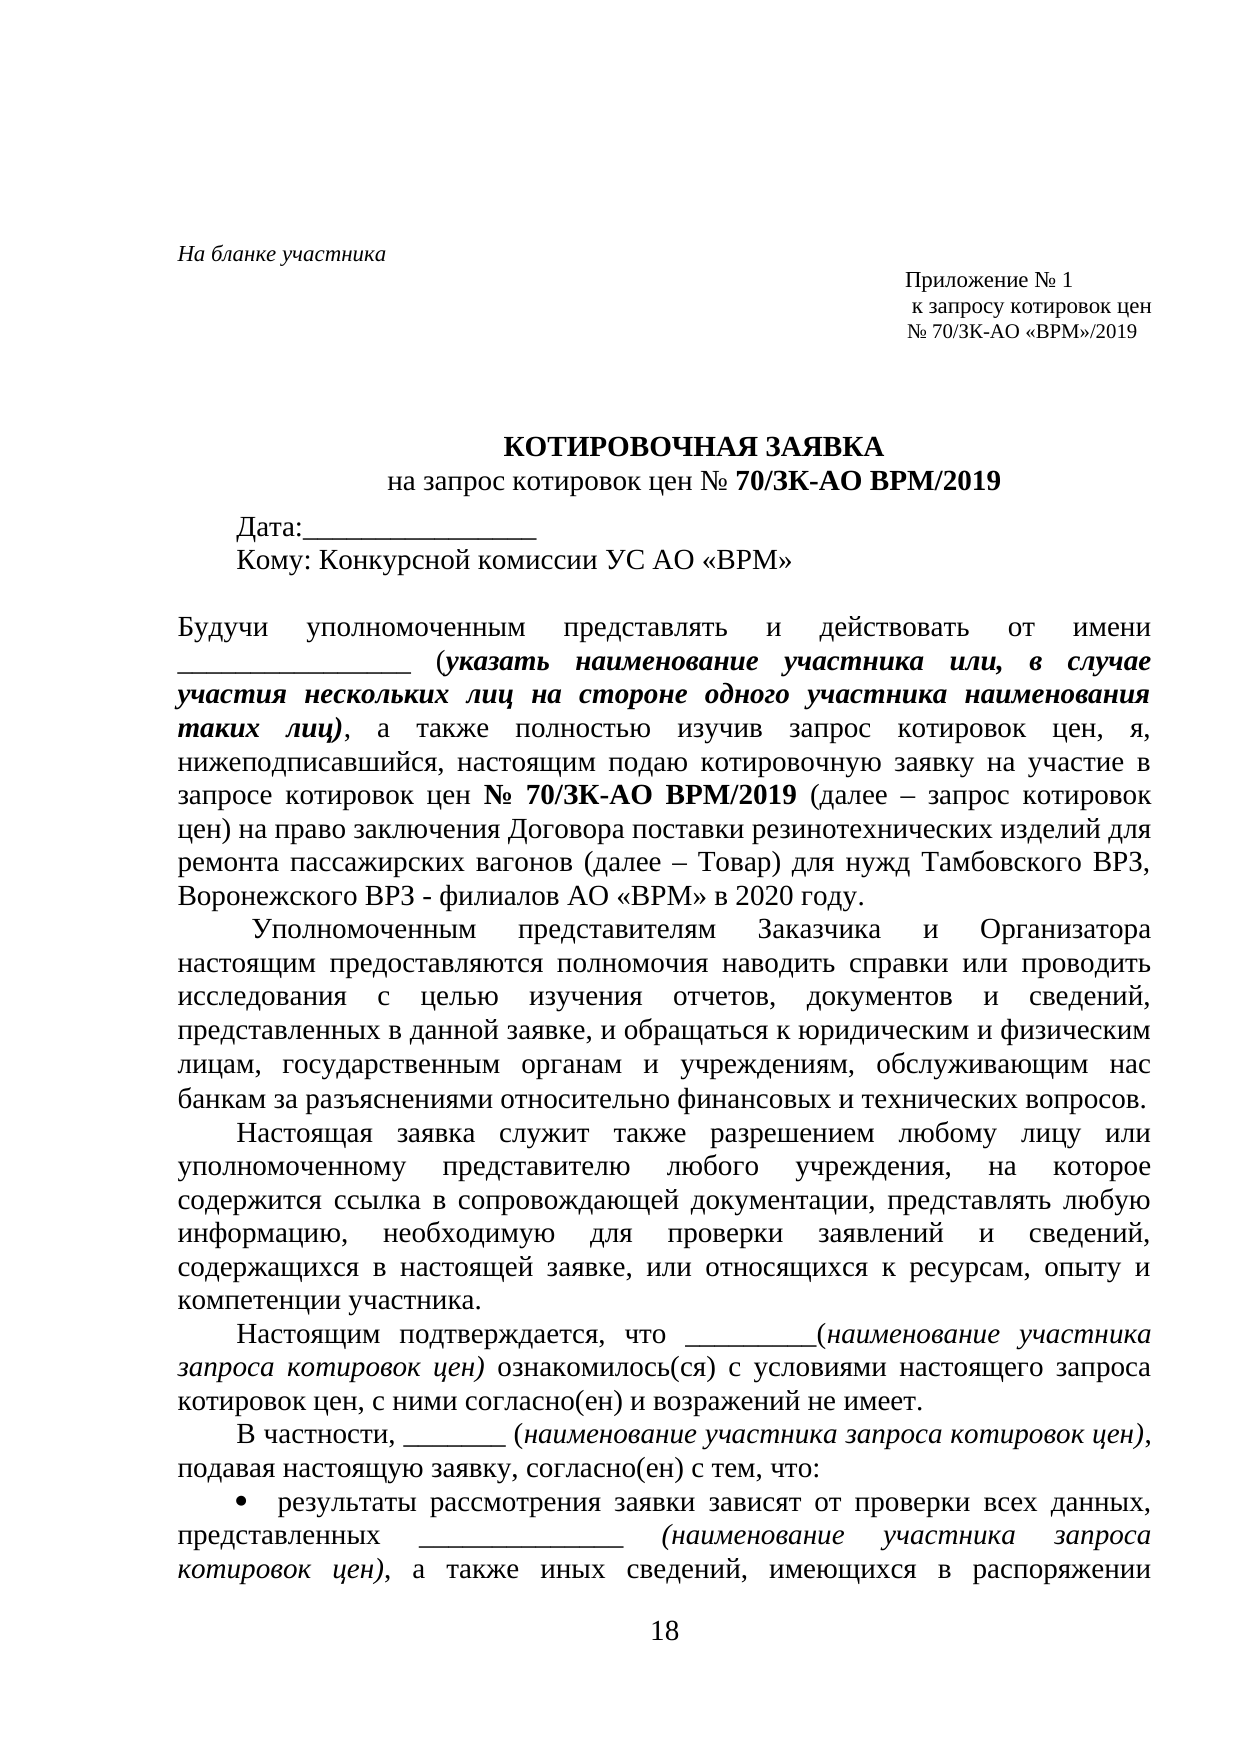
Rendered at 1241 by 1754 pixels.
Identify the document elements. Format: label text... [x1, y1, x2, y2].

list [177, 1484, 1152, 1584]
text В частности, _______ (наименование участника запроса котировок цен), подавая настоящую заявку, согласно(ен) с тем, что: [177, 1417, 1152, 1484]
text Настоящая заявка служит также разрешением любому лицу или уполномоченному представителю любого учреждения, на которое содержится ссылка в сопровождающей документации, представлять любую информацию, необходимую для проверки заявлений и сведений, содержащихся в настоящей заявке, или относящихся к ресурсам, опыту и компетенции участника. [177, 1115, 1152, 1316]
text к запросу котировок цен [177, 293, 1152, 319]
text На бланке участника [177, 240, 1120, 266]
text Приложение № 1 [177, 266, 1120, 293]
text Будучи уполномоченным представлять и действовать от имени ________________ (указать наименование участника или, в случае участия нескольких лиц на стороне одного участника наименования таких лиц), а также полностью изучив запрос котировок цен, я, нижеподписавшийся, настоящим подаю котировочную заявку на участие в запросе котировок цен № 70/ЗК-АО ВРМ/2019 (далее – запрос котировок цен) на право заключения Договора поставки резинотехнических изделий для ремонта пассажирских вагонов (далее – Товар) для нужд Тамбовского ВРЗ, Воронежского ВРЗ - филиалов АО «ВРМ» в 2020 году. [177, 609, 1152, 911]
text Кому: Конкурсной комиссии УС АО «ВРМ» [177, 542, 1152, 576]
text № 70/ЗК-АО «ВРМ»/2019 [841, 319, 1152, 343]
text на запрос котировок цен № 70/ЗК-АО ВРМ/2019 [177, 463, 1152, 496]
text Настоящим подтверждается, что _________(наименование участника запроса котировок цен) ознакомилось(ся) с условиями настоящего запроса котировок цен, с ними согласно(ен) и возражений не имеет. [177, 1316, 1152, 1417]
text КОТИРОВОЧНАЯ ЗАЯВКА [177, 429, 1152, 463]
text Уполномоченным представителям Заказчика и Организатора настоящим предоставляются полномочия наводить справки или проводить исследования с целью изучения отчетов, документов и сведений, представленных в данной заявке, и обращаться к юридическим и физическим лицам, государственным органам и учреждениям, обслуживающим нас банкам за разъяснениями относительно финансовых и технических вопросов. [177, 911, 1152, 1115]
text Дата:________________ [177, 509, 1152, 542]
